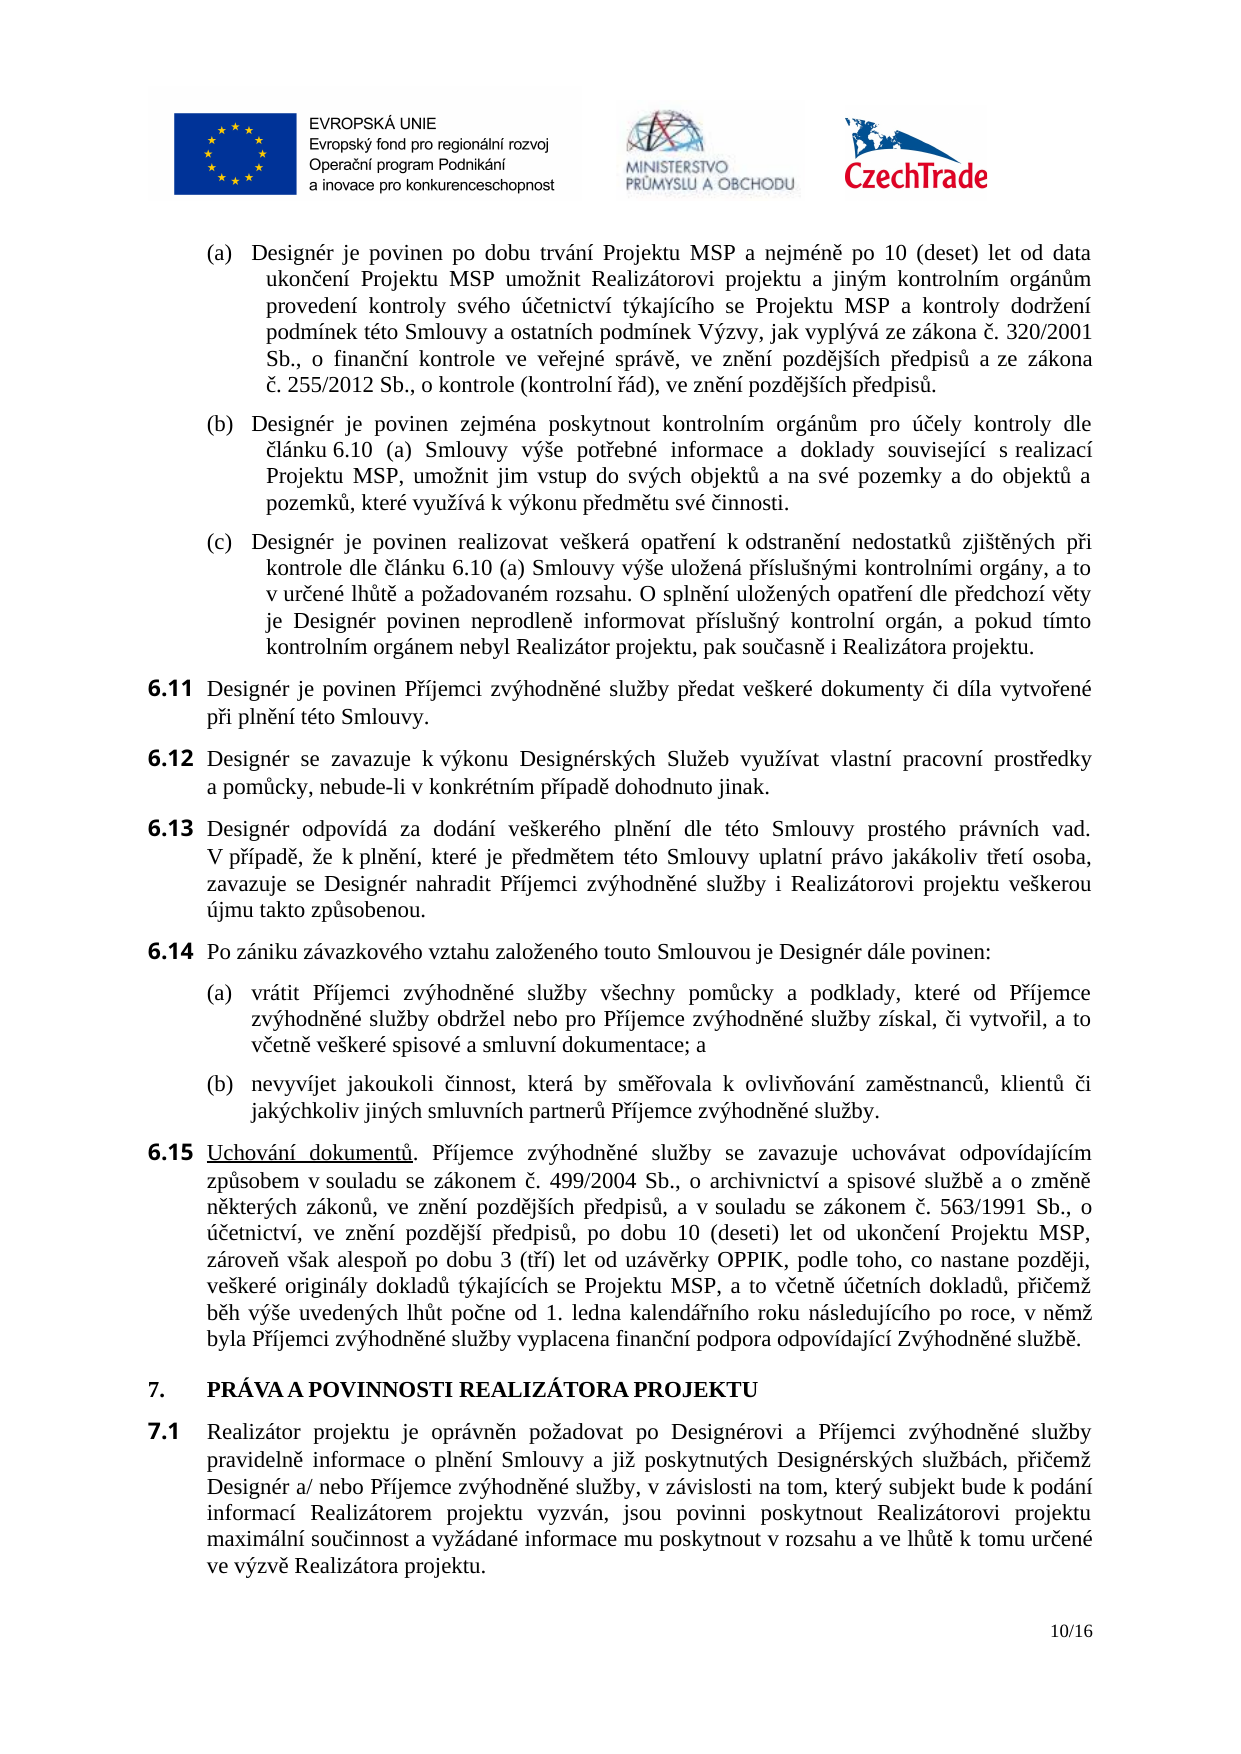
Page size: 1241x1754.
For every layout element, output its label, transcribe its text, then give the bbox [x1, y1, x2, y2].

text Designér se zavazuje k výkonu Designérských Služeb využívat vlastní pracovní prostředky a pomůcky, nebude-li v konkrétním případě dohodnuto jinak. [148, 742, 1093, 800]
text Designér je povinen Příjemci zvýhodněné služby předat veškeré dokumenty či díla vytvořené při plnění této Smlouvy. [148, 672, 1093, 729]
text Designér je povinen po dobu trvání Projektu MSP a nejméně po 10 (deset) let od data ukončení Projektu MSP umožnit Realizátorovi projektu a jiným kontrolním orgánům provedení kontroly svého účetnictví týkajícího se Projektu MSP a kontroly dodržení podmínek této Smlouvy a ostatních podmínek Výzvy, jak vyplývá ze zákona č. 320/2001 Sb., o finanční kontrole ve veřejné správě, ve znění pozdějších předpisů a ze zákona č. 255/2012 Sb., o kontrole (kontrolní řád), ve znění pozdějších předpisů. [207, 239, 1093, 397]
picture [845, 105, 988, 201]
text Designér odpovídá za dodání veškerého plnění dle této Smlouvy prostého právních vad. V případě, že k plnění, které je předmětem této Smlouvy uplatní právo jakákoliv třetí osoba, zavazuje se Designér nahradit Příjemci zvýhodněné služby i Realizátorovi projektu veškerou újmu takto způsobenou. [148, 812, 1093, 922]
text Uchování dokumentů. Příjemce zvýhodněné služby se zavazuje uchovávat odpovídajícím způsobem v souladu se zákonem č. 499/2004 Sb., o archivnictví a spisové službě a o změně některých zákonů, ve znění pozdějších předpisů, a v souladu se zákonem č. 563/1991 Sb., o účetnictví, ve znění pozdější předpisů, po dobu 10 (deseti) let od ukončení Projektu MSP, zároveň však alespoň po dobu 3 (tří) let od uzávěrky OPPIK, podle toho, co nastane později, veškeré originály dokladů týkajících se Projektu MSP, a to včetně účetních dokladů, přičemž běh výše uvedených lhůt počne od 1. ledna kalendářního roku následujícího po roce, v němž byla Příjemci zvýhodněné služby vyplacena finanční podpora odpovídající Zvýhodněné službě. [148, 1136, 1093, 1351]
text Po zániku závazkového vztahu založeného touto Smlouvou je Designér dále povinen: [148, 935, 1093, 966]
text vrátit Příjemci zvýhodněné služby všechny pomůcky a podklady, které od Příjemce zvýhodněné služby obdržel nebo pro Příjemce zvýhodněné služby získal, či vytvořil, a to včetně veškeré spisové a smluvní dokumentace; a [207, 979, 1093, 1058]
text Designér je povinen realizovat veškerá opatření k odstranění nedostatků zjištěných při kontrole dle článku 6.10 (a) Smlouvy výše uložená příslušnými kontrolními orgány, a to v určené lhůtě a požadovaném rozsahu. O splnění uložených opatření dle předchozí věty je Designér povinen neprodleně informovat příslušný kontrolní orgán, a pokud tímto kontrolním orgánem nebyl Realizátor projektu, pak současně i Realizátora projektu. [207, 528, 1093, 659]
picture [147, 86, 582, 201]
text nevyvíjet jakoukoli činnost, která by směřovala k ovlivňování zaměstnanců, klientů či jakýchkoliv jiných smluvních partnerů Příjemce zvýhodněné služby. [207, 1070, 1093, 1123]
text Designér je povinen zejména poskytnout kontrolním orgánům pro účely kontroly dle článku 6.10 (a) Smlouvy výše potřebné informace a doklady související s realizací Projektu MSP, umožnit jim vstup do svých objektů a na své pozemky a do objektů a pozemků, které využívá k výkonu předmětu své činnosti. [207, 410, 1093, 515]
subtitle práva a povinnosti realizátora projektu [148, 1376, 1093, 1403]
text Realizátor projektu je oprávněn požadovat po Designérovi a Příjemci zvýhodněné služby pravidelně informace o plnění Smlouvy a již poskytnutých Designérských službách, přičemž Designér a/ nebo Příjemce zvýhodněné služby, v závislosti na tom, který subjekt bude k podání informací Realizátorem projektu vyzván, jsou povinni poskytnout Realizátorovi projektu maximální součinnost a vyžádané informace mu poskytnout v rozsahu a ve lhůtě k tomu určené ve výzvě Realizátora projektu. [148, 1415, 1093, 1578]
picture [616, 100, 805, 201]
